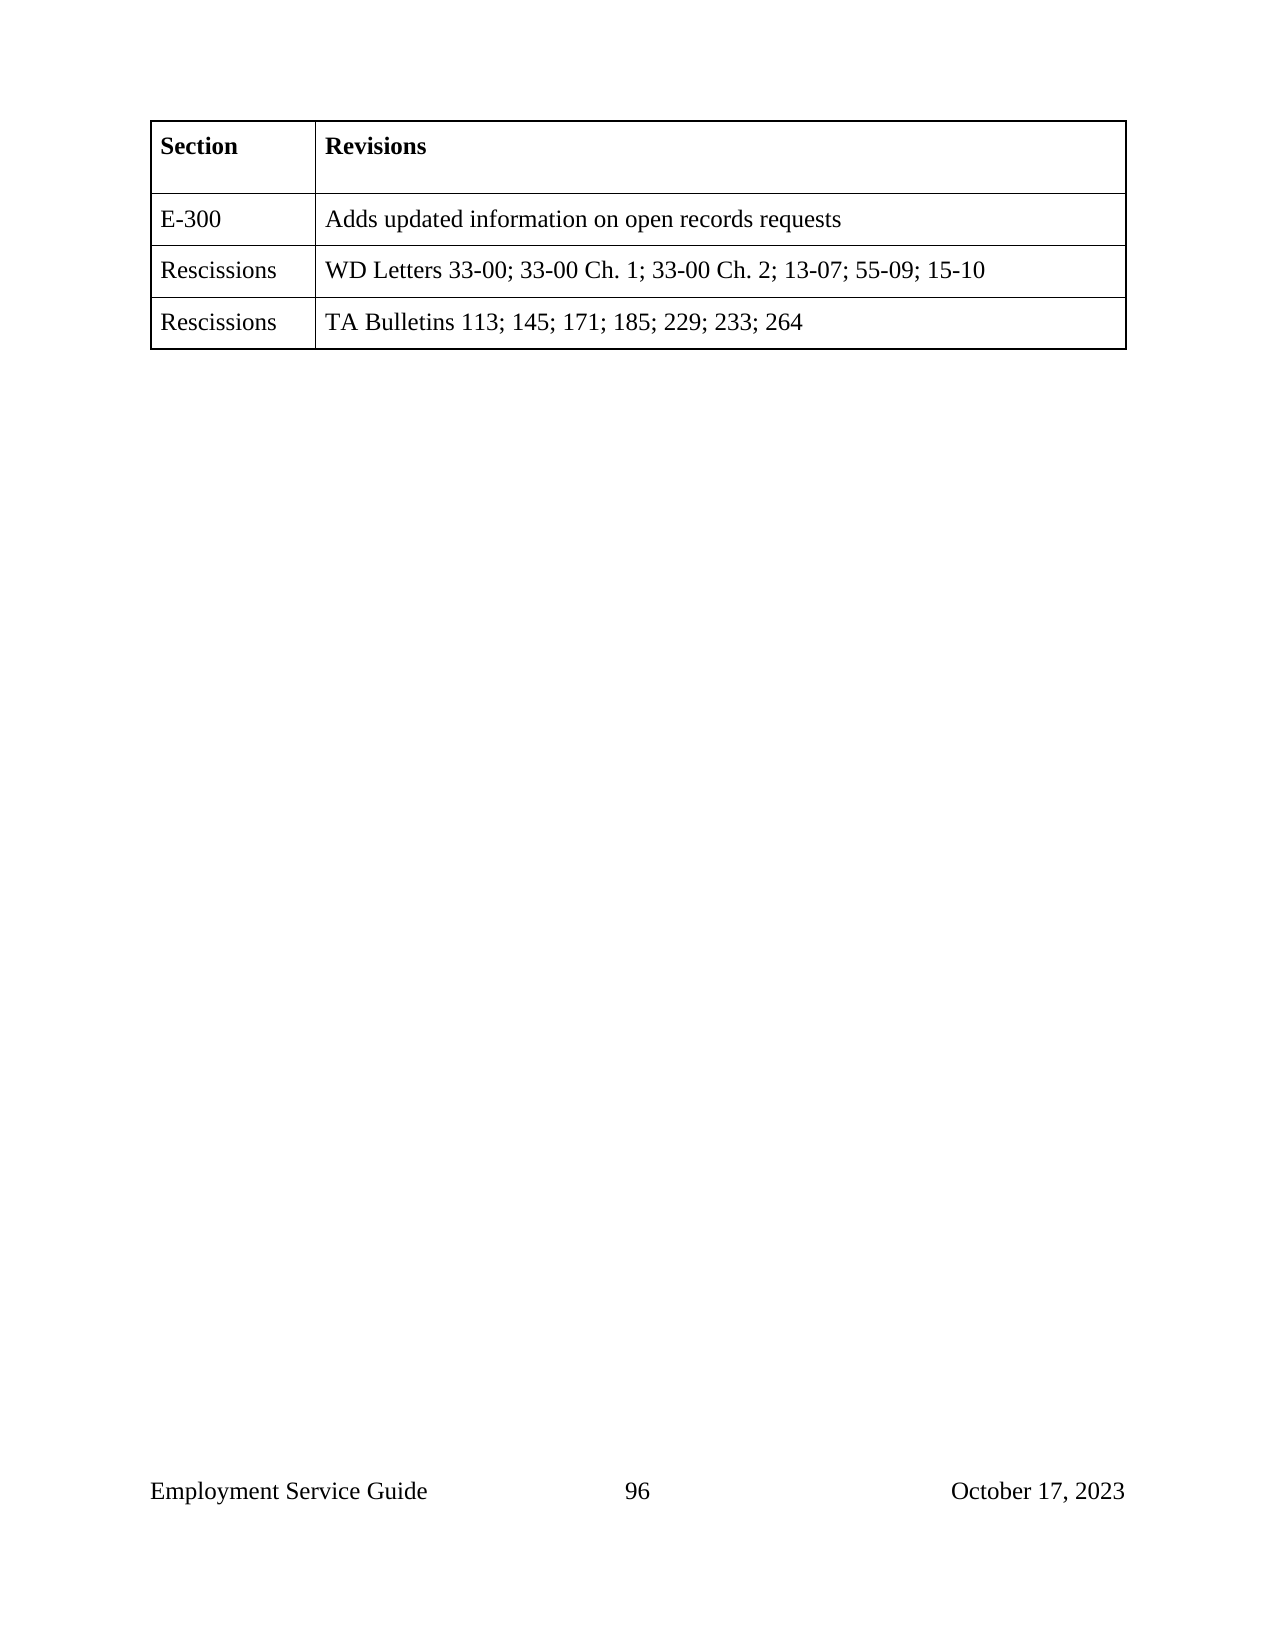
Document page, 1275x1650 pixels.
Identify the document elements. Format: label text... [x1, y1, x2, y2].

table_cell E-300 [152, 194, 315, 244]
table_cell Rescissions [152, 246, 315, 296]
table_cell TA Bulletins 113; 145; 171; 185; 229; 233; 264 [316, 298, 1125, 348]
table_header Section [152, 122, 315, 193]
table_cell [316, 194, 1125, 244]
table_cell WD Letters 33-00; 33-00 Ch. 1; 33-00 Ch. 2; 13-07; 55-09; 15-10 [316, 246, 1125, 296]
table_header Revisions [316, 122, 1125, 193]
table_cell Rescissions [152, 298, 315, 348]
